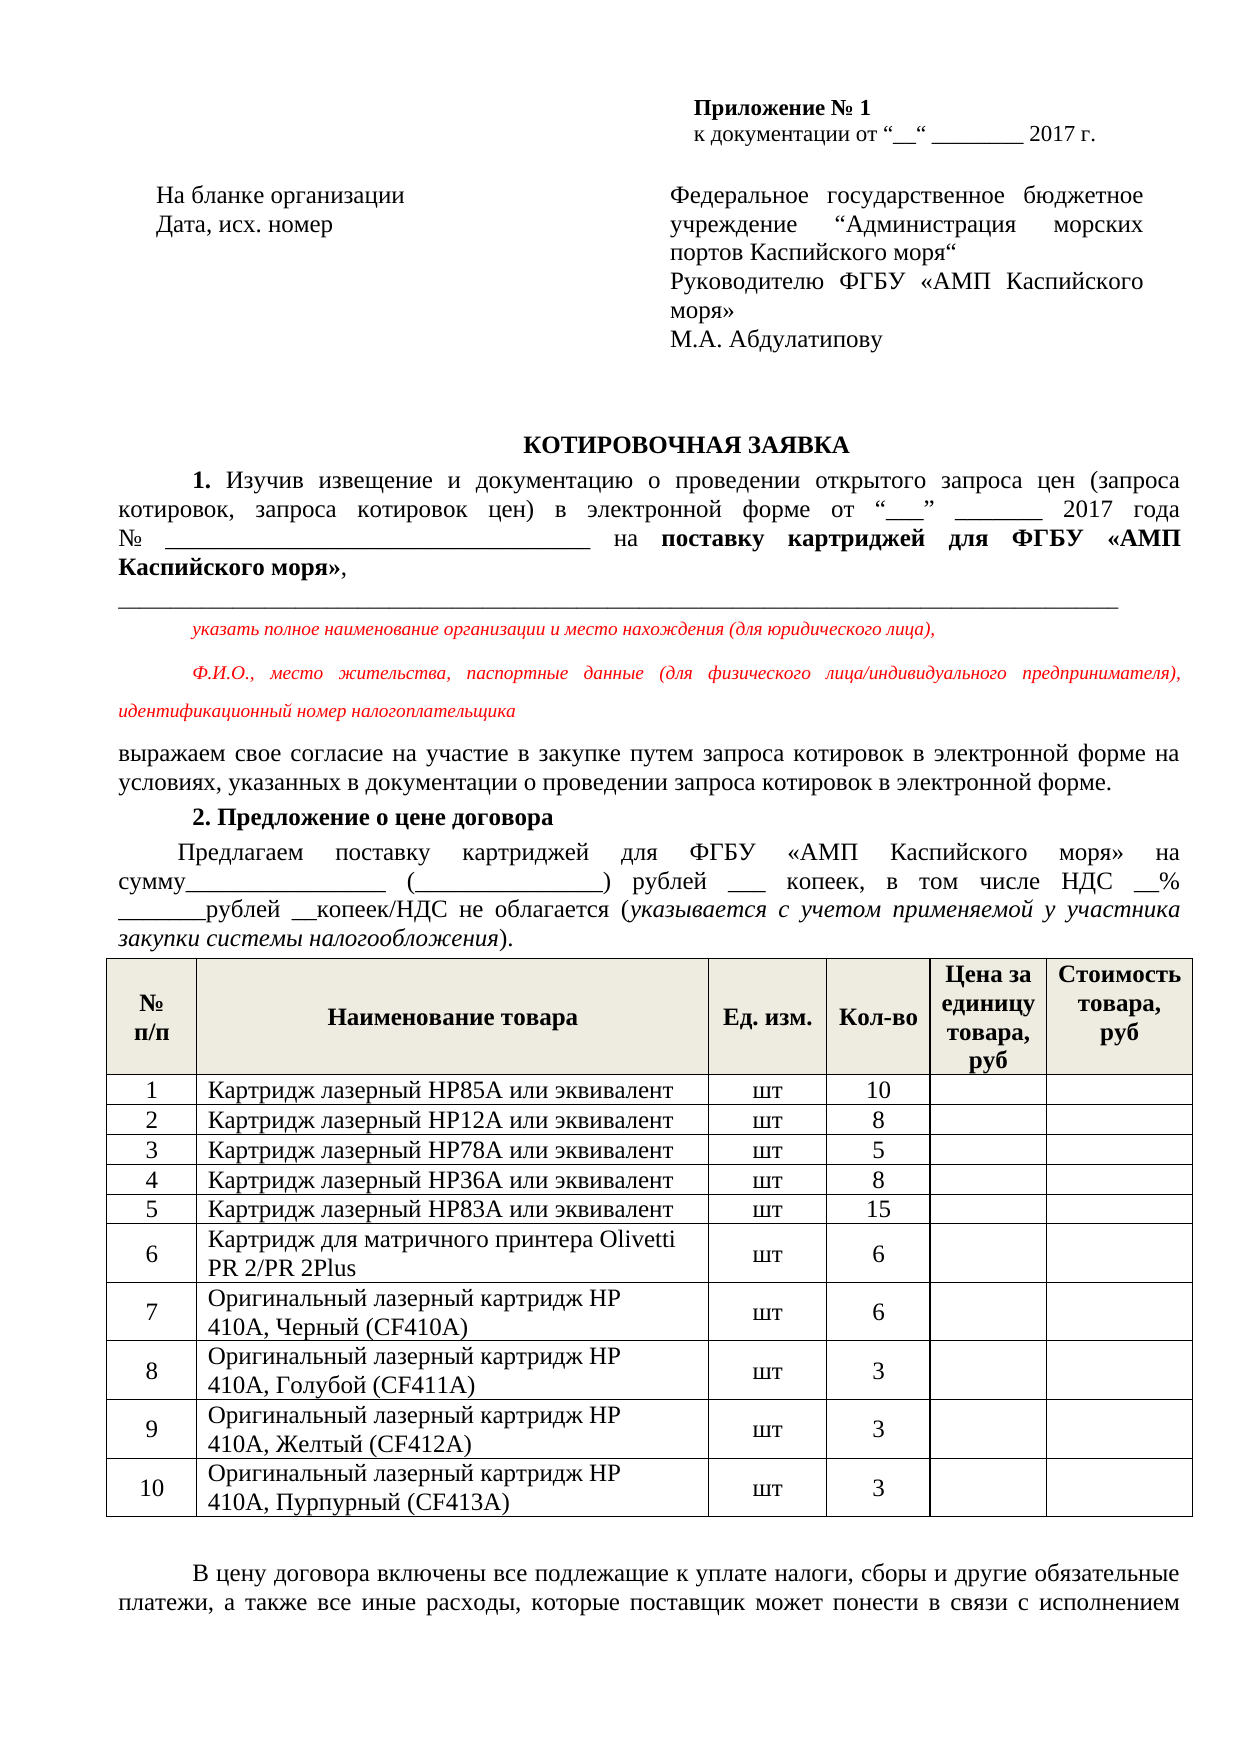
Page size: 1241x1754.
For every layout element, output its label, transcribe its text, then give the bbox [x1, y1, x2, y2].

table_header Наименование товара [197, 959, 708, 1074]
table_header Федеральное государственное бюджетное учреждение “Администрация морских портов Каспийского моря“ Руководителю ФГБУ «АМП Каспийского моря» М.А. Абдулатипову [659, 180, 1155, 430]
table_header Стоимость товара, руб [1047, 959, 1192, 1074]
table_cell 7 [107, 1283, 196, 1340]
table_cell 10 [827, 1075, 929, 1104]
table_cell [931, 1459, 1046, 1516]
table_cell 5 [107, 1195, 196, 1223]
table_cell [1047, 1341, 1192, 1399]
table_cell [931, 1400, 1046, 1457]
table_cell [931, 1165, 1046, 1193]
table_cell [1047, 1075, 1192, 1104]
text КОТИРОВОЧНАЯ ЗАЯВКА [192, 430, 1181, 459]
table_cell шт [709, 1105, 826, 1134]
table_cell Оригинальный лазерный картридж HP 410A, Черный (CF410A) [197, 1283, 708, 1340]
table_cell [931, 1224, 1046, 1282]
table_cell Оригинальный лазерный картридж HP 410A, Голубой (CF411A) [197, 1341, 708, 1399]
table_cell шт [709, 1075, 826, 1104]
table_cell шт [709, 1400, 826, 1457]
table_cell 3 [827, 1341, 929, 1399]
table_cell Картридж для матричного принтера Olivetti PR 2/PR 2Plus [197, 1224, 708, 1282]
table_cell [1047, 1224, 1192, 1282]
table_cell [1047, 1400, 1192, 1457]
table_header Приложение № 1 к документации от “__“ ________ 2017 г. [683, 94, 1162, 175]
table_cell 6 [827, 1283, 929, 1340]
table_cell шт [709, 1165, 826, 1193]
table_cell шт [709, 1341, 826, 1399]
table_cell [1047, 1135, 1192, 1164]
table_cell шт [709, 1135, 826, 1164]
text ________________________________________________________________________________________________ [118, 587, 1181, 611]
table_cell Картридж лазерный HP78A или эквивалент [197, 1135, 708, 1164]
table_header Цена за единицу товара, руб [931, 959, 1046, 1074]
table_cell 6 [107, 1224, 196, 1282]
table_header Ед. изм. [709, 959, 826, 1074]
table_cell шт [709, 1459, 826, 1516]
table_cell шт [709, 1283, 826, 1340]
table_cell Картридж лазерный HP85A или эквивалент [197, 1075, 708, 1104]
table_cell шт [709, 1224, 826, 1282]
table_cell [931, 1341, 1046, 1399]
table_cell 15 [827, 1195, 929, 1223]
table_cell 1 [107, 1075, 196, 1104]
text указать полное наименование организации и место нахождения (для юридического лица), [118, 617, 1181, 655]
table_cell 9 [107, 1400, 196, 1457]
table_cell 3 [107, 1135, 196, 1164]
table_cell Оригинальный лазерный картридж HP 410A, Желтый (CF412A) [197, 1400, 708, 1457]
table_cell 8 [827, 1105, 929, 1134]
table_cell 8 [827, 1165, 929, 1193]
table_cell шт [709, 1195, 826, 1223]
table_cell [1047, 1283, 1192, 1340]
table_cell Оригинальный лазерный картридж HP 410A, Пурпурный (CF413A) [197, 1459, 708, 1516]
table_cell 10 [107, 1459, 196, 1516]
table_cell [931, 1283, 1046, 1340]
text выражаем свое согласие на участие в закупке путем запроса котировок в электронной форме на условиях, указанных в документации о проведении запроса котировок в электронной форме. [118, 738, 1181, 796]
table_cell [931, 1105, 1046, 1134]
table_cell 5 [827, 1135, 929, 1164]
table_cell 6 [827, 1224, 929, 1282]
table_cell 2 [107, 1105, 196, 1134]
table_header № п/п [107, 959, 196, 1074]
table_cell [1047, 1195, 1192, 1223]
table_cell [1047, 1165, 1192, 1193]
table_header На бланке организации Дата, исх. номер [145, 180, 658, 430]
text Ф.И.О., место жительства, паспортные данные (для физического лица/индивидуального предпринимателя), идентификационный номер налогоплательщика [118, 662, 1181, 738]
table_cell Картридж лазерный HP83A или эквивалент [197, 1195, 708, 1223]
table_cell [1047, 1459, 1192, 1516]
table_cell 3 [827, 1400, 929, 1457]
table_cell 4 [107, 1165, 196, 1193]
text Предлагаем поставку картриджей для ФГБУ «АМП Каспийского моря» на сумму________________ (_______________) рублей ___ копеек, в том числе НДС __% _______рублей __копеек/НДС не облагается (указывается с учетом применяемой у участника закупки системы налогообложения). [118, 837, 1181, 952]
table_cell 8 [107, 1341, 196, 1399]
table_cell Картридж лазерный HP12A или эквивалент [197, 1105, 708, 1134]
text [118, 1558, 1181, 1616]
table_cell [931, 1195, 1046, 1223]
table_cell Картридж лазерный HP36A или эквивалент [197, 1165, 708, 1193]
table_cell [931, 1135, 1046, 1164]
text 1. Изучив извещение и документацию о проведении открытого запроса цен (запроса котировок, запроса котировок цен) в электронной форме от “___” _______ 2017 года № __________________________________ на поставку картриджей для ФГБУ «АМП Каспийского моря», [118, 465, 1181, 580]
table_header Кол-во [827, 959, 929, 1074]
table_cell [931, 1075, 1046, 1104]
text 2. Предложение о цене договора [118, 802, 1181, 831]
table_cell 3 [827, 1459, 929, 1516]
table_cell [1047, 1105, 1192, 1134]
